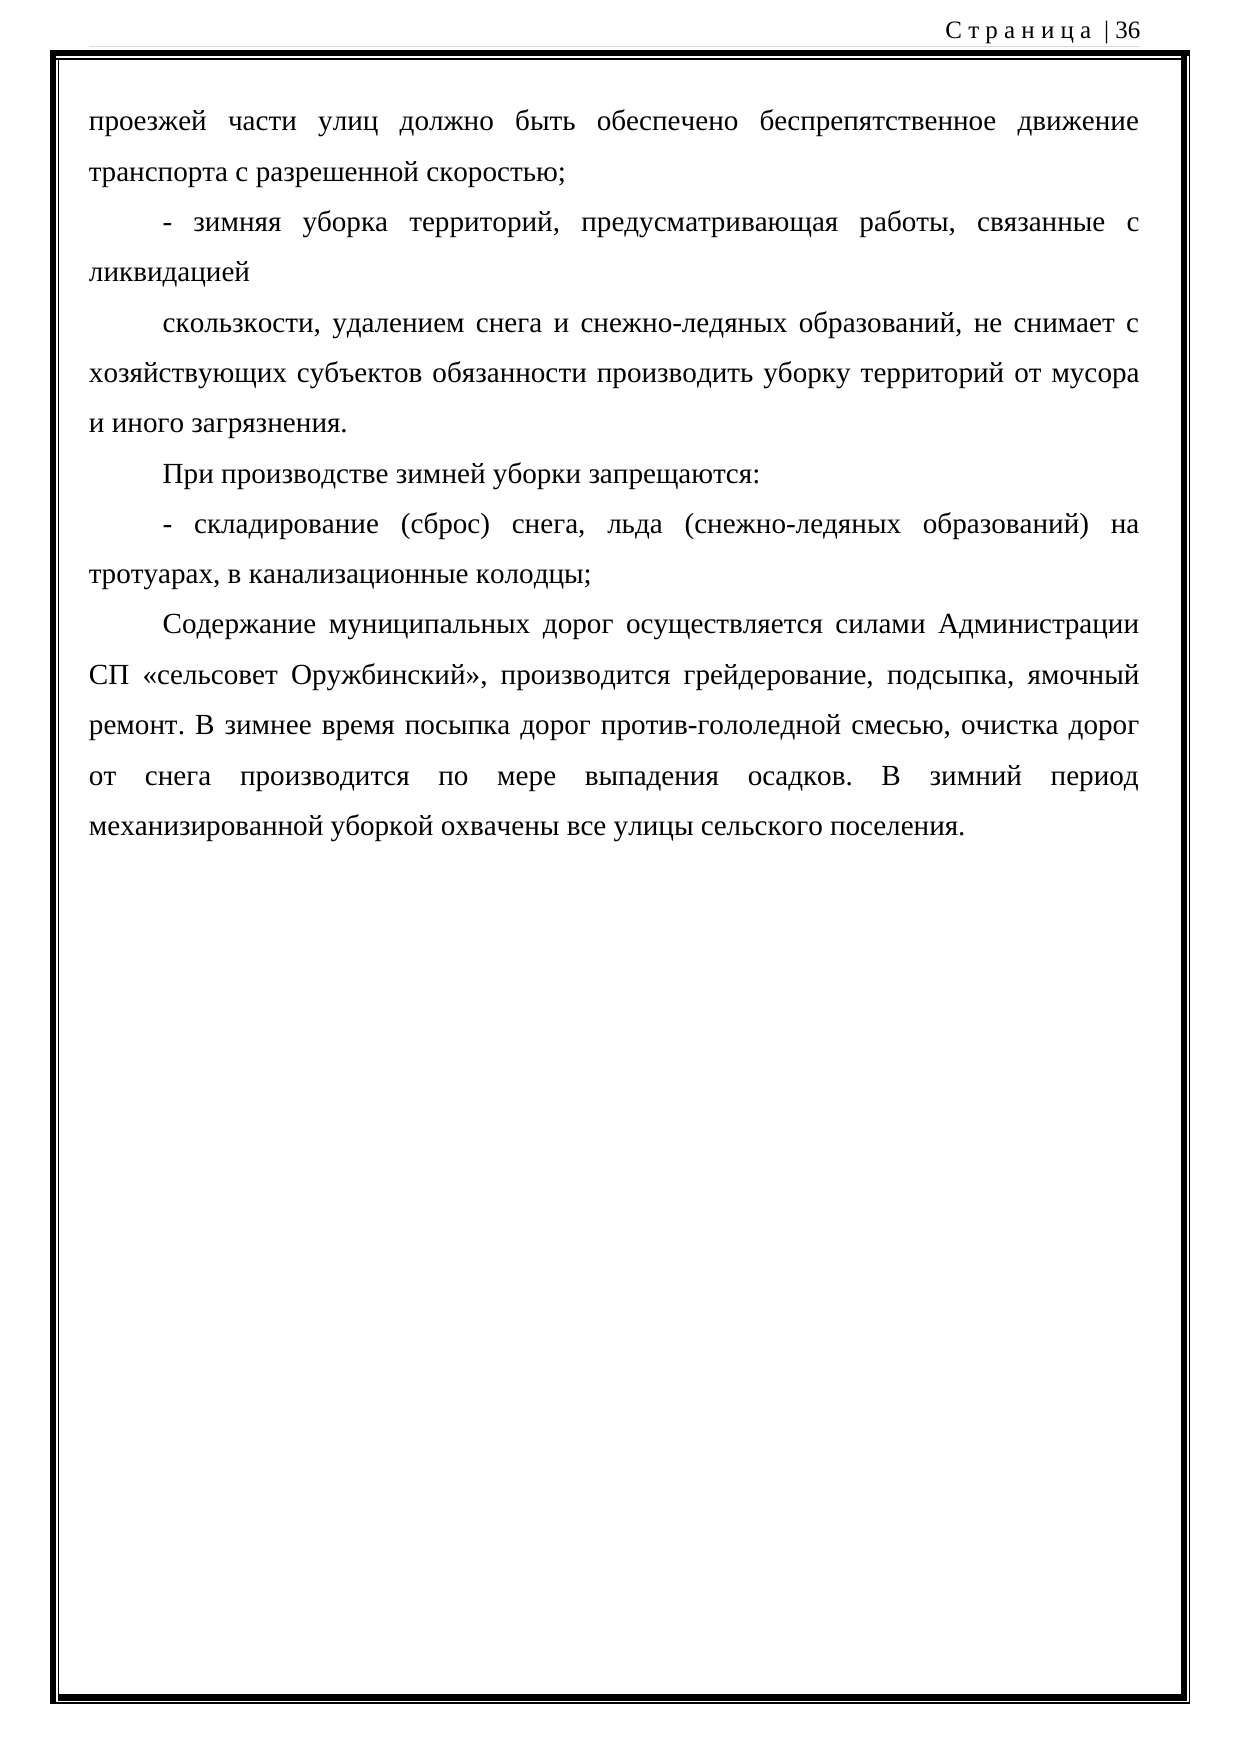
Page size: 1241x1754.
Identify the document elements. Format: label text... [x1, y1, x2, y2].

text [89, 103, 1140, 187]
text При производстве зимней уборки запрещаются: [89, 456, 1140, 489]
text - зимняя уборка территорий, предусматривающая работы, связанные с ликвидацией [89, 204, 1140, 288]
text скользкости, удалением снега и снежно-ледяных образований, не снимает с хозяйствующих субъектов обязанности производить уборку территорий от мусора и иного загрязнения. [89, 305, 1140, 439]
text - складирование (сброс) снега, льда (снежно-ледяных образований) на тротуарах, в канализационные колодцы; [89, 506, 1140, 590]
text Содержание муниципальных дорог осуществляется силами Администрации СП «сельсовет Оружбинский», производится грейдерование, подсыпка, ямочный ремонт. В зимнее время посыпка дорог против-гололедной смесью, очистка дорог от снега производится по мере выпадения осадков. В зимний период механизированной уборкой охвачены все улицы сельского поселения. [89, 607, 1140, 841]
